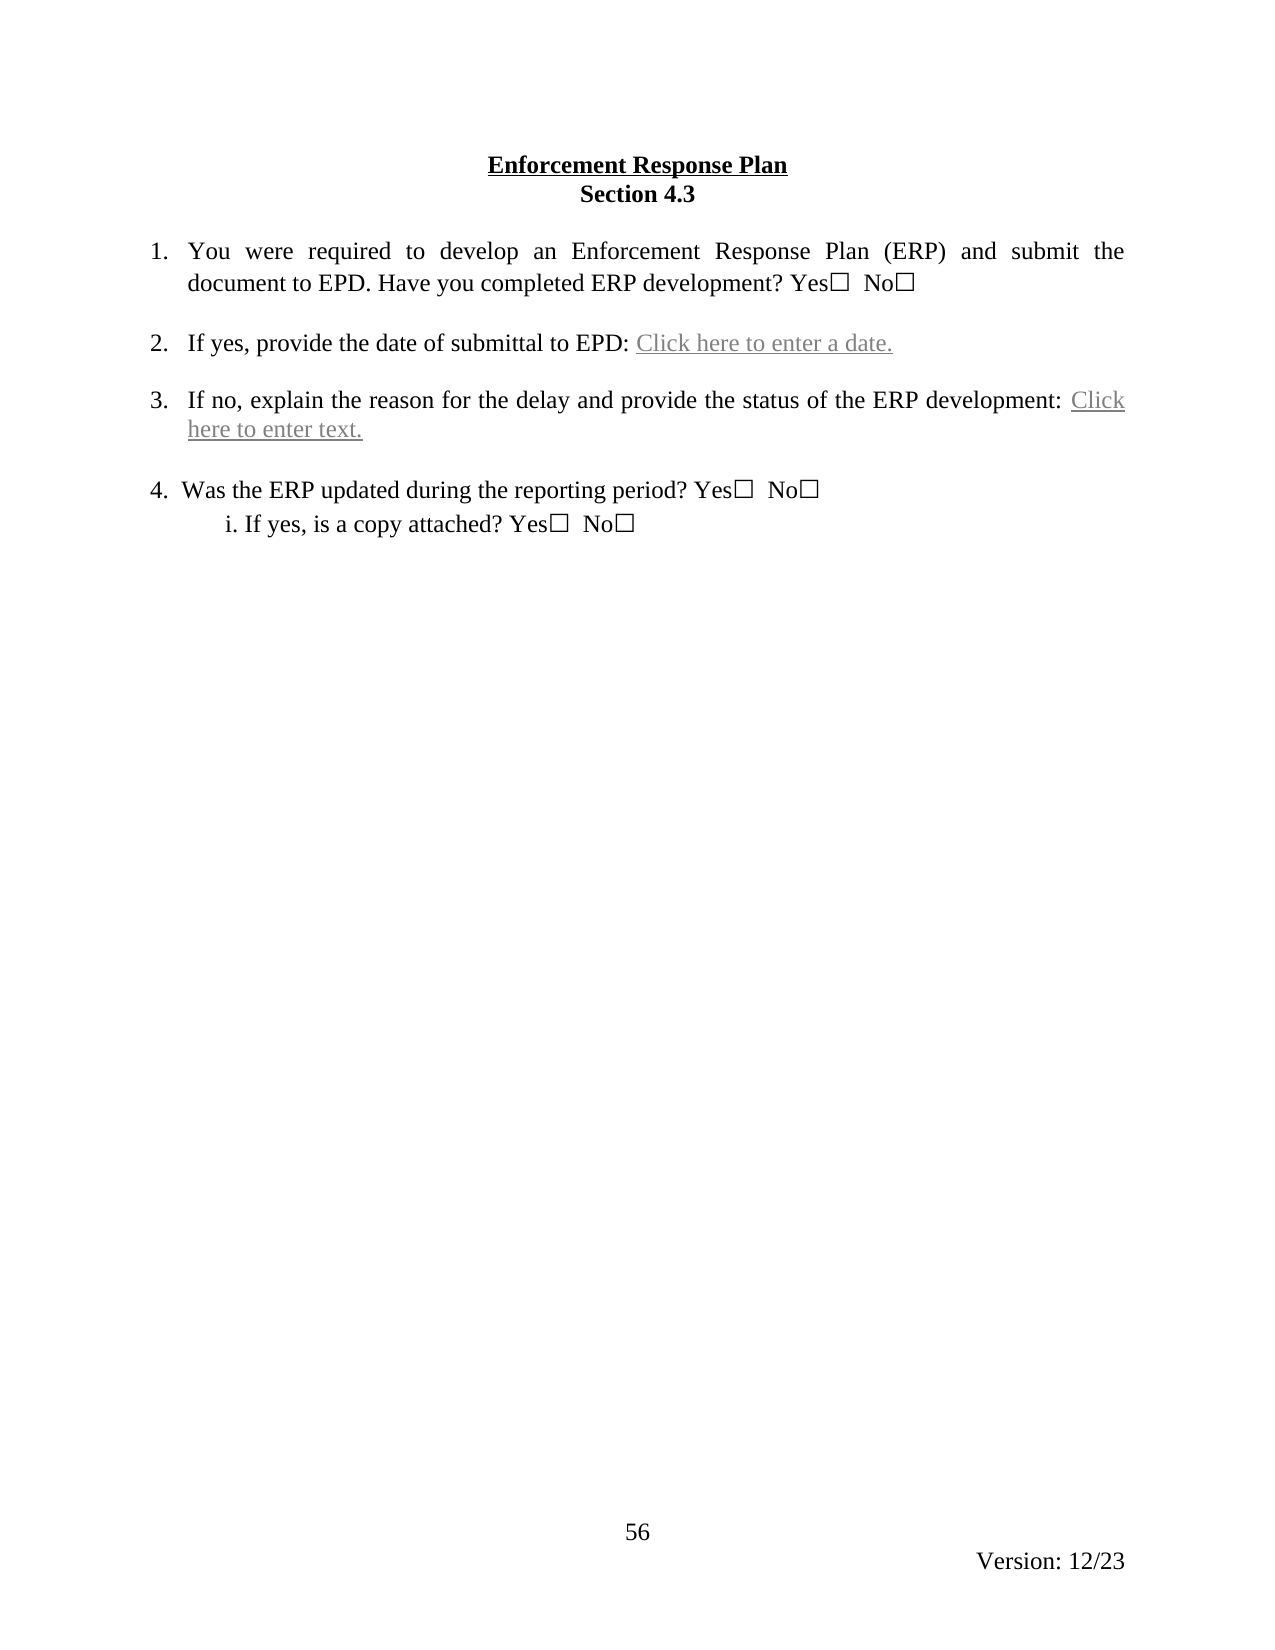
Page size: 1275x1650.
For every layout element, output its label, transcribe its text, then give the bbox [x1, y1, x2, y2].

list You were required to develop an Enforcement Response Plan (ERP) and submit the document to EPD. Have you completed ERP development? Yes No [150, 236, 1125, 299]
text Section 4.3 [150, 179, 1125, 207]
text Enforcement Response Plan [150, 150, 1125, 179]
list If no, explain the reason for the delay and provide the status of the ERP development: [150, 385, 1125, 443]
text 4. Was the ERP updated during the reporting period? Yes☐ No☐ [150, 472, 1125, 506]
text i. If yes, is a copy attached? Yes No [150, 506, 1125, 540]
list If yes, provide the date of submittal to EPD: [150, 328, 1125, 357]
